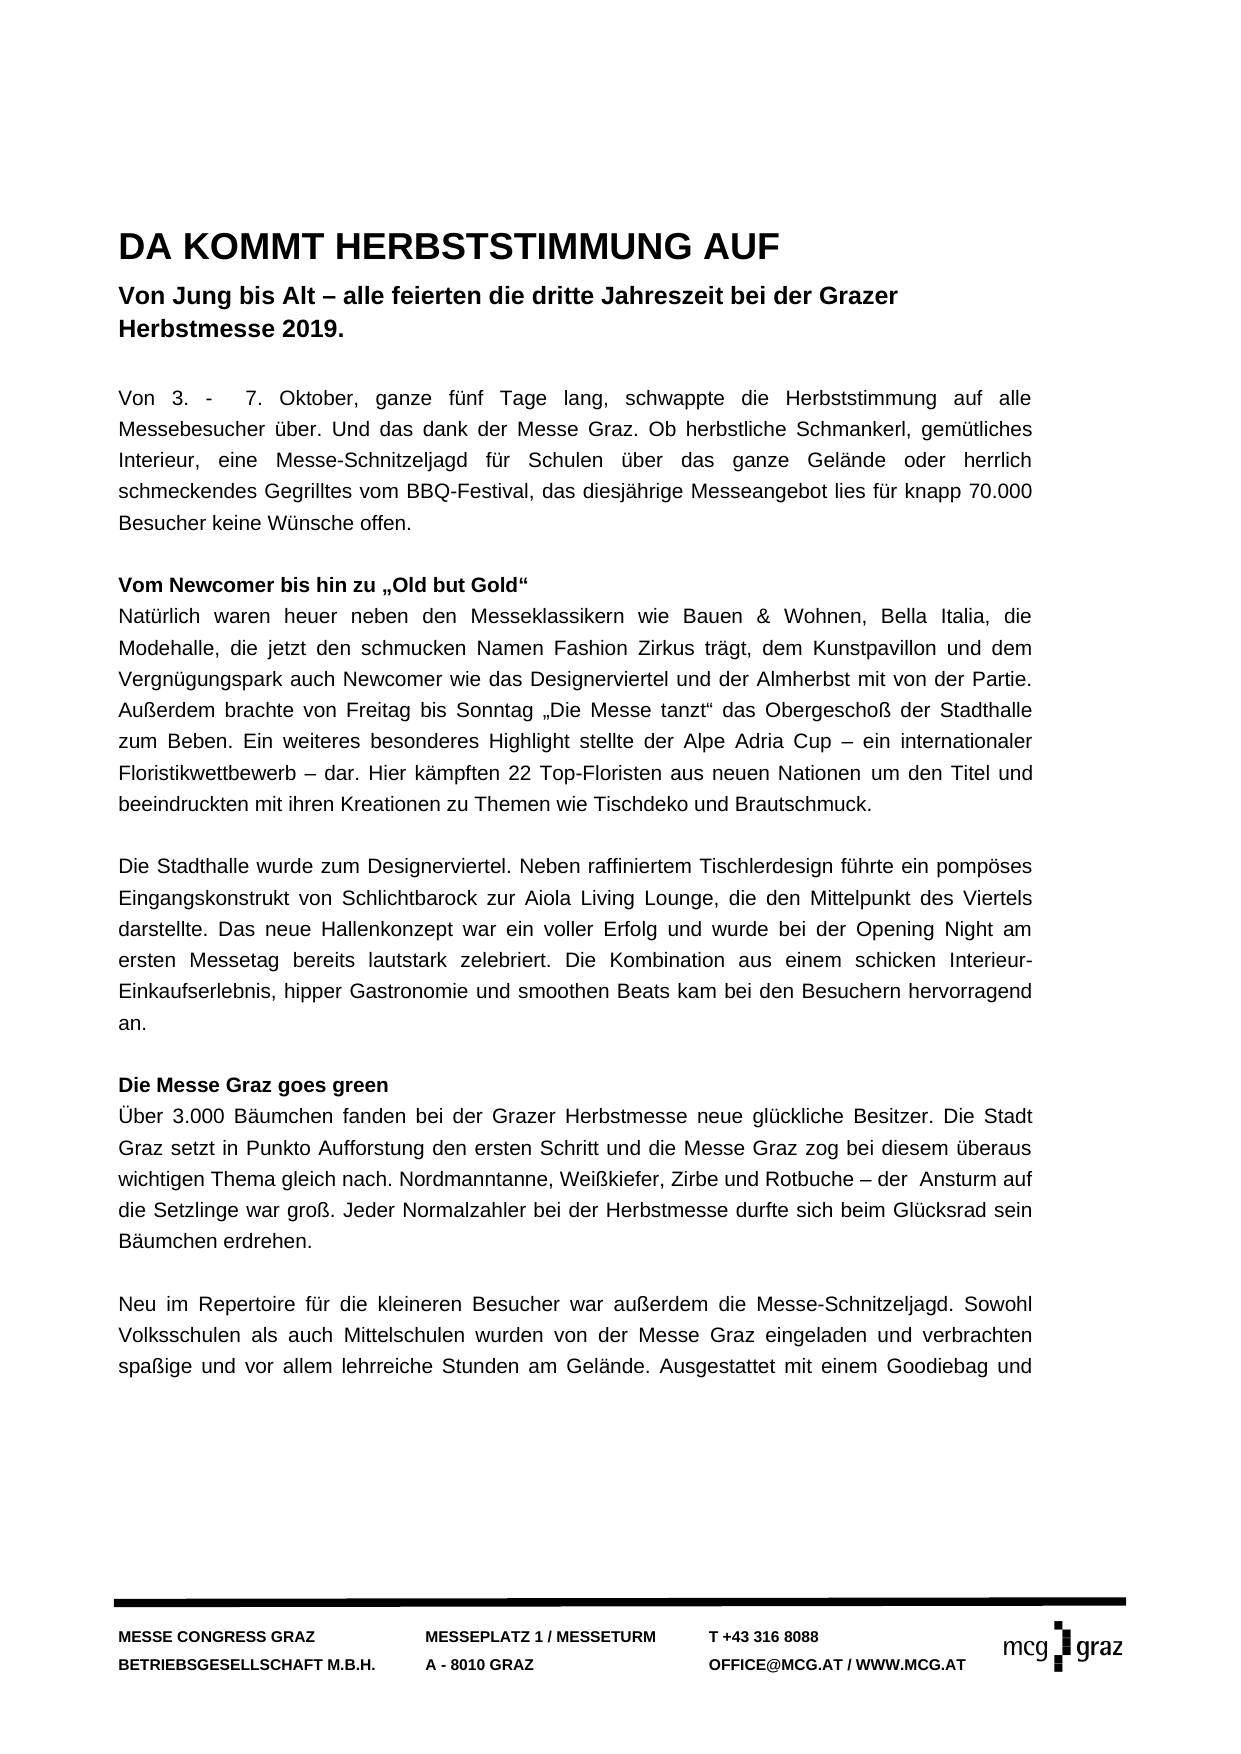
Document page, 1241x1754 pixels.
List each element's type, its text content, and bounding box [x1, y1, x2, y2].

text Die Messe Graz goes green [118, 1066, 1033, 1097]
picture [1004, 1621, 1123, 1672]
text Natürlich waren heuer neben den Messeklassikern wie Bauen & Wohnen, Bella Italia, die Modehalle, die jetzt den schmucken Namen Fashion Zirkus trägt, dem Kunstpavillon und dem Vergnügungspark auch Newcomer wie das Designerviertel und der Almherbst mit von der Partie. Außerdem brachte von Freitag bis Sonntag „Die Messe tanzt“ das Obergeschoß der Stadthalle zum Beben. Ein weiteres besonderes Highlight stellte der Alpe Adria Cup – ein internationaler Floristikwettbewerb – dar. Hier kämpften 22 Top-Floristen aus neuen Nationen um den Titel und beeindruckten mit ihren Kreationen zu Themen wie Tischdeko und Brautschmuck. [118, 597, 1033, 816]
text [118, 1284, 1033, 1378]
text Vom Newcomer bis hin zu „Old but Gold“ [118, 566, 1033, 597]
text Von Jung bis Alt – alle feierten die dritte Jahreszeit bei der Grazer Herbstmesse 2019. [118, 274, 1033, 342]
text Über 3.000 Bäumchen fanden bei der Grazer Herbstmesse neue glückliche Besitzer. Die Stadt Graz setzt in Punkto Aufforstung den ersten Schritt und die Messe Graz zog bei diesem überaus wichtigen Thema gleich nach. Nordmanntanne, Weißkiefer, Zirbe und Rotbuche – der Ansturm auf die Setzlinge war groß. Jeder Normalzahler bei der Herbstmesse durfte sich beim Glücksrad sein Bäumchen erdrehen. [118, 1097, 1033, 1253]
text Von 3. - 7. Oktober, ganze fünf Tage lang, schwappte die Herbststimmung auf alle Messebesucher über. Und das dank der Messe Graz. Ob herbstliche Schmankerl, gemütliches Interieur, eine Messe-Schnitzeljagd für Schulen über das ganze Gelände oder herrlich schmeckendes Gegrilltes vom BBQ-Festival, das diesjährige Messeangebot lies für knapp 70.000 Besucher keine Wünsche offen. [118, 378, 1033, 534]
text Die Stadthalle wurde zum Designerviertel. Neben raffiniertem Tischlerdesign führte ein pompöses Eingangskonstrukt von Schlichtbarock zur Aiola Living Lounge, die den Mittelpunkt des Viertels darstellte. Das neue Hallenkonzept war ein voller Erfolg und wurde bei der Opening Night am ersten Messetag bereits lautstark zelebriert. Die Kombination aus einem schicken Interieur-Einkaufserlebnis, hipper Gastronomie und smoothen Beats kam bei den Besuchern hervorragend an. [118, 847, 1033, 1034]
text DA KOMMT HERBSTSTIMMUNG AUF [118, 224, 1033, 268]
